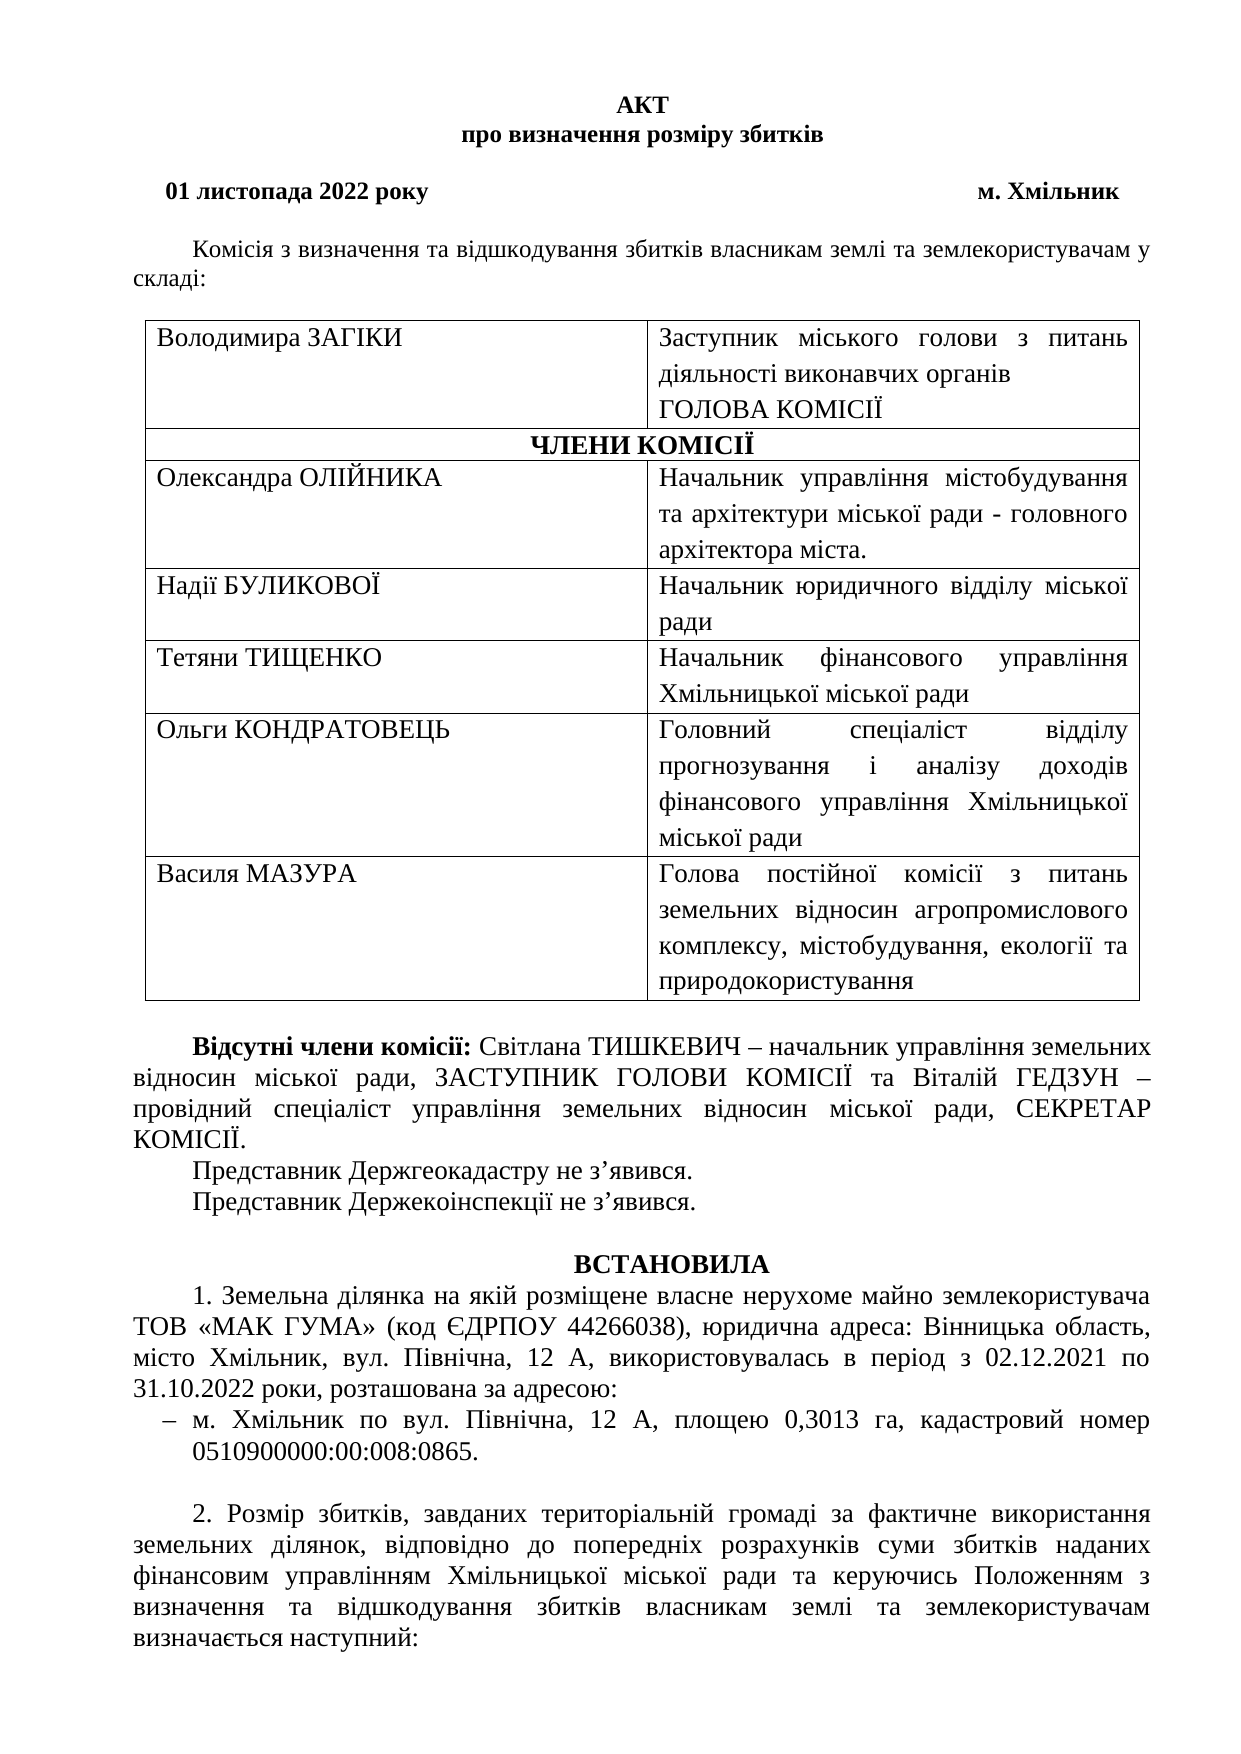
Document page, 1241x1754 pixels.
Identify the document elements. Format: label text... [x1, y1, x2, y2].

text Представник Держгеокадастру не з’явився. [133, 1154, 1152, 1185]
table_cell Головний спеціаліст відділу прогнозування і аналізу доходів фінансового управління Хмільницької міської ради [648, 714, 1139, 856]
text Відсутні члени комісії: Світлана ТИШКЕВИЧ – начальник управління земельних відносин міської ради, ЗАСТУПНИК ГОЛОВИ КОМІСІЇ та Віталій ГЕДЗУН – провідний спеціаліст управління земельних відносин міської ради, СЕКРЕТАР КОМІСІЇ. [133, 1030, 1152, 1154]
text Представник Держекоінспекції не з’явився. [133, 1185, 1152, 1217]
text АКТ [133, 90, 1152, 119]
table_cell Олександра ОЛІЙНИКА [146, 461, 647, 568]
table_cell ЧЛЕНИ КОМІСІЇ [146, 429, 1139, 460]
text 2. Розмір збитків, завданих територіальній громаді за фактичне використання земельних ділянок, відповідно до попередніх розрахунків суми збитків наданих фінансовим управлінням Хмільницької міської ради та керуючись Положенням з визначення та відшкодування збитків власникам землі та землекористувачам визначається наступний: [133, 1497, 1152, 1653]
list м. Хмільник по вул. Північна, 12 А, площею 0,3013 га, кадастровий номер 0510900000:00:008:0865. [162, 1403, 1152, 1466]
table_cell Начальник юридичного відділу міської ради [648, 569, 1139, 640]
table_cell Надії БУЛИКОВОЇ [146, 569, 647, 640]
table_cell Ольги КОНДРАТОВЕЦЬ [146, 714, 647, 856]
text 1. Земельна ділянка на якій розміщене власне нерухоме майно землекористувача ТОВ «МАК ГУМА» (код ЄДРПОУ 44266038), юридична адреса: Вінницька область, місто Хмільник, вул. Північна, 12 А, використовувалась в період з 02.12.2021 по 31.10.2022 роки, розташована за адресою: [133, 1279, 1152, 1403]
text 01 листопада 2022 року м. Хмільник [133, 176, 1152, 205]
table_header Заступник міського голови з питань діяльності виконавчих органів ГОЛОВА КОМІСІЇ [648, 321, 1139, 428]
table_cell Начальник управління містобудування та архітектури міської ради - головного архітектора міста. [648, 461, 1139, 568]
text Комісія з визначення та відшкодування збитків власникам землі та землекористувачам у складі: [133, 234, 1152, 291]
text ВСТАНОВИЛА [133, 1248, 1152, 1279]
table_cell Начальник фінансового управління Хмільницької міської ради [648, 641, 1139, 713]
table_cell Голова постійної комісії з питань земельних відносин агропромислового комплексу, містобудування, екології та природокористування [648, 857, 1139, 1000]
table_cell Тетяни ТИЩЕНКО [146, 641, 647, 713]
table_cell Василя МАЗУРА [146, 857, 647, 1000]
text про визначення розміру збитків [133, 119, 1152, 148]
table_header Володимира ЗАГІКИ [146, 321, 647, 428]
